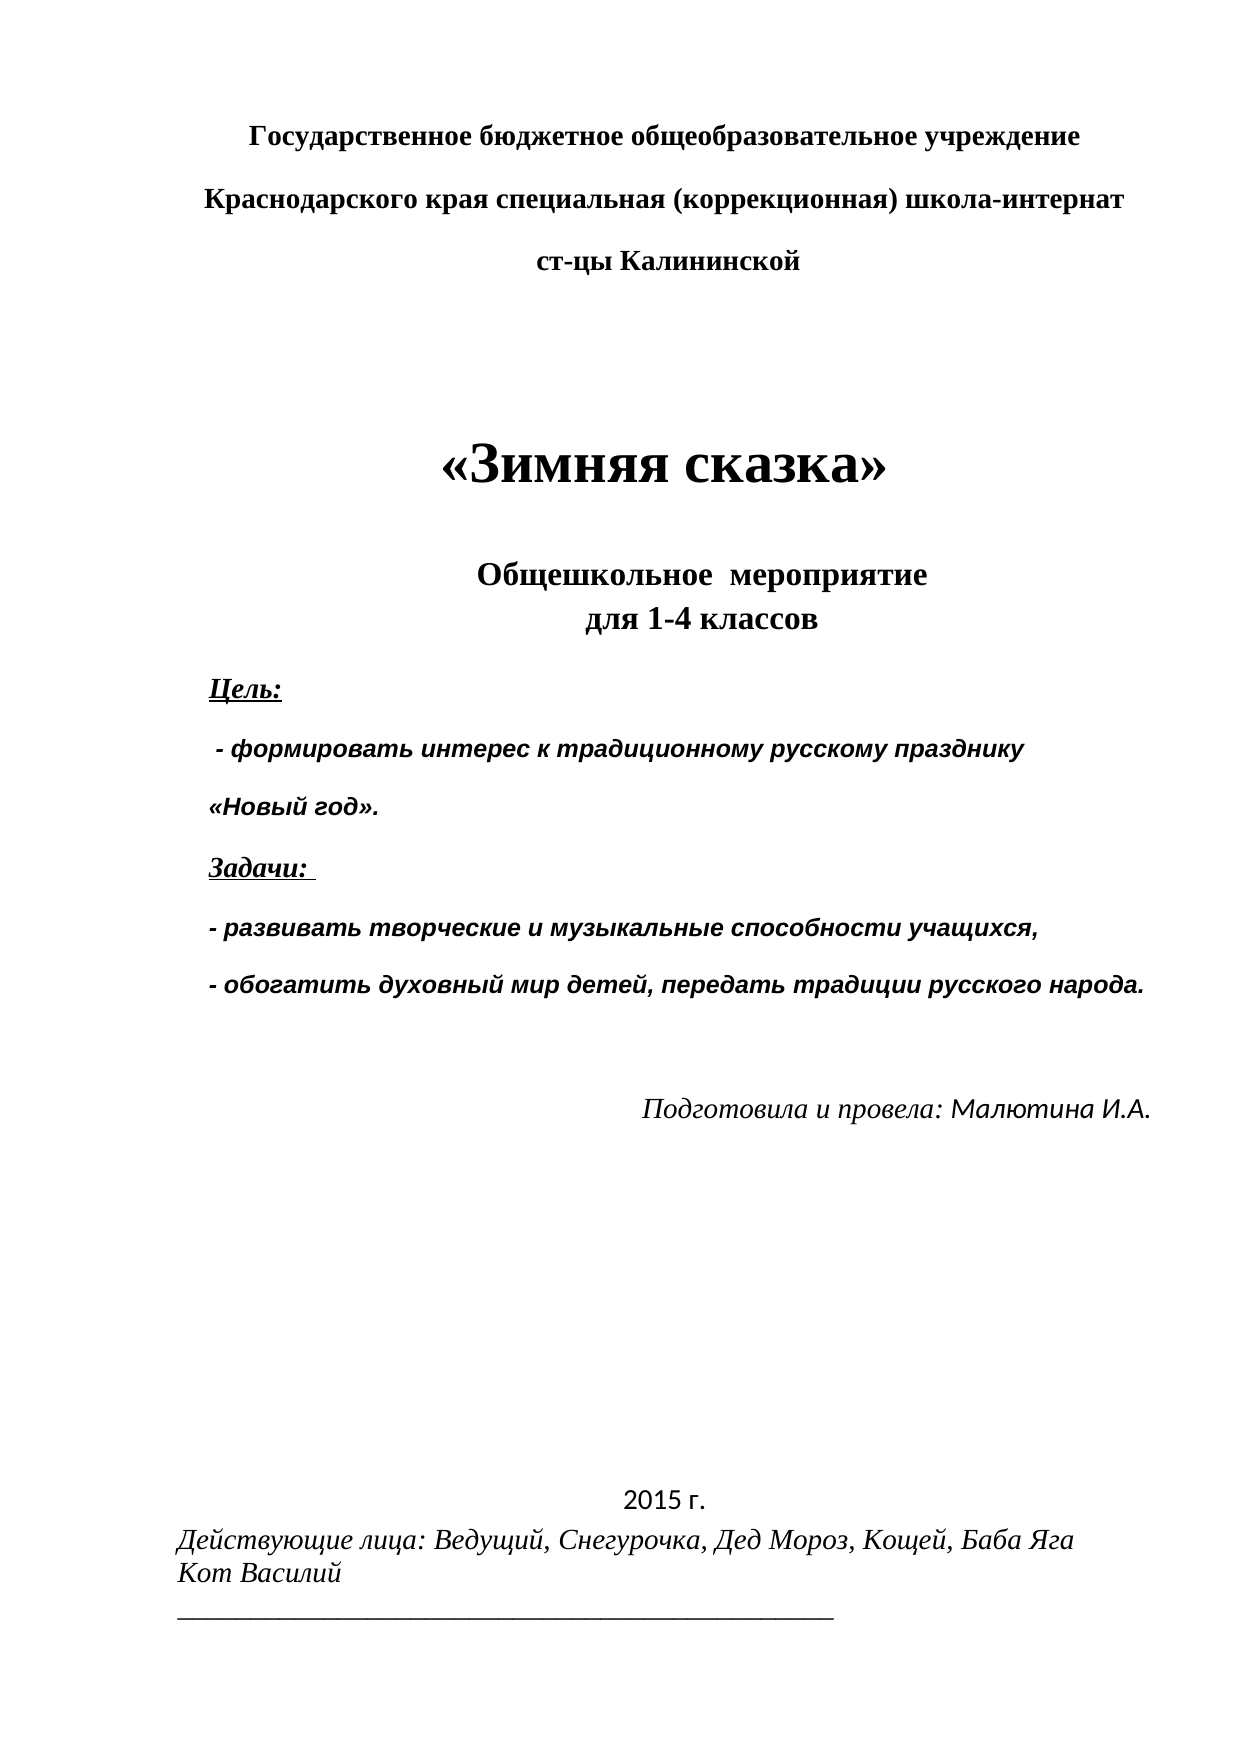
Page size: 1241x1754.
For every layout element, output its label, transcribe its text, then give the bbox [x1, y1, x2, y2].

text 2015 г. [177, 1481, 1152, 1517]
text Подготовила и провела: Малютина И.А. [177, 1090, 1152, 1126]
text Задачи: [177, 850, 1152, 883]
text Цель: [177, 671, 1152, 705]
text Действующие лица: Ведущий, Снегурочка, Дед Мороз, Кощей, Баба Яга Кот Василий [177, 1522, 1152, 1589]
text ст-цы Калининской [177, 243, 1152, 277]
list Общешкольное мероприятие [252, 554, 1152, 592]
text - развивать творческие и музыкальные способности учащихся, [177, 912, 1152, 941]
text Государственное бюджетное общеобразовательное учреждение [177, 118, 1152, 152]
text «Новый год». [177, 792, 1152, 821]
list для 1-4 классов [252, 598, 1152, 636]
text «Зимняя сказка» [177, 428, 1152, 495]
text - формировать интерес к традиционному русскому празднику [177, 734, 1152, 763]
text Краснодарского края специальная (коррекционная) школа-интернат [177, 181, 1152, 214]
text _____________________________________________ [177, 1589, 1152, 1623]
text - обогатить духовный мир детей, передать традиции русского народа. [177, 970, 1152, 999]
